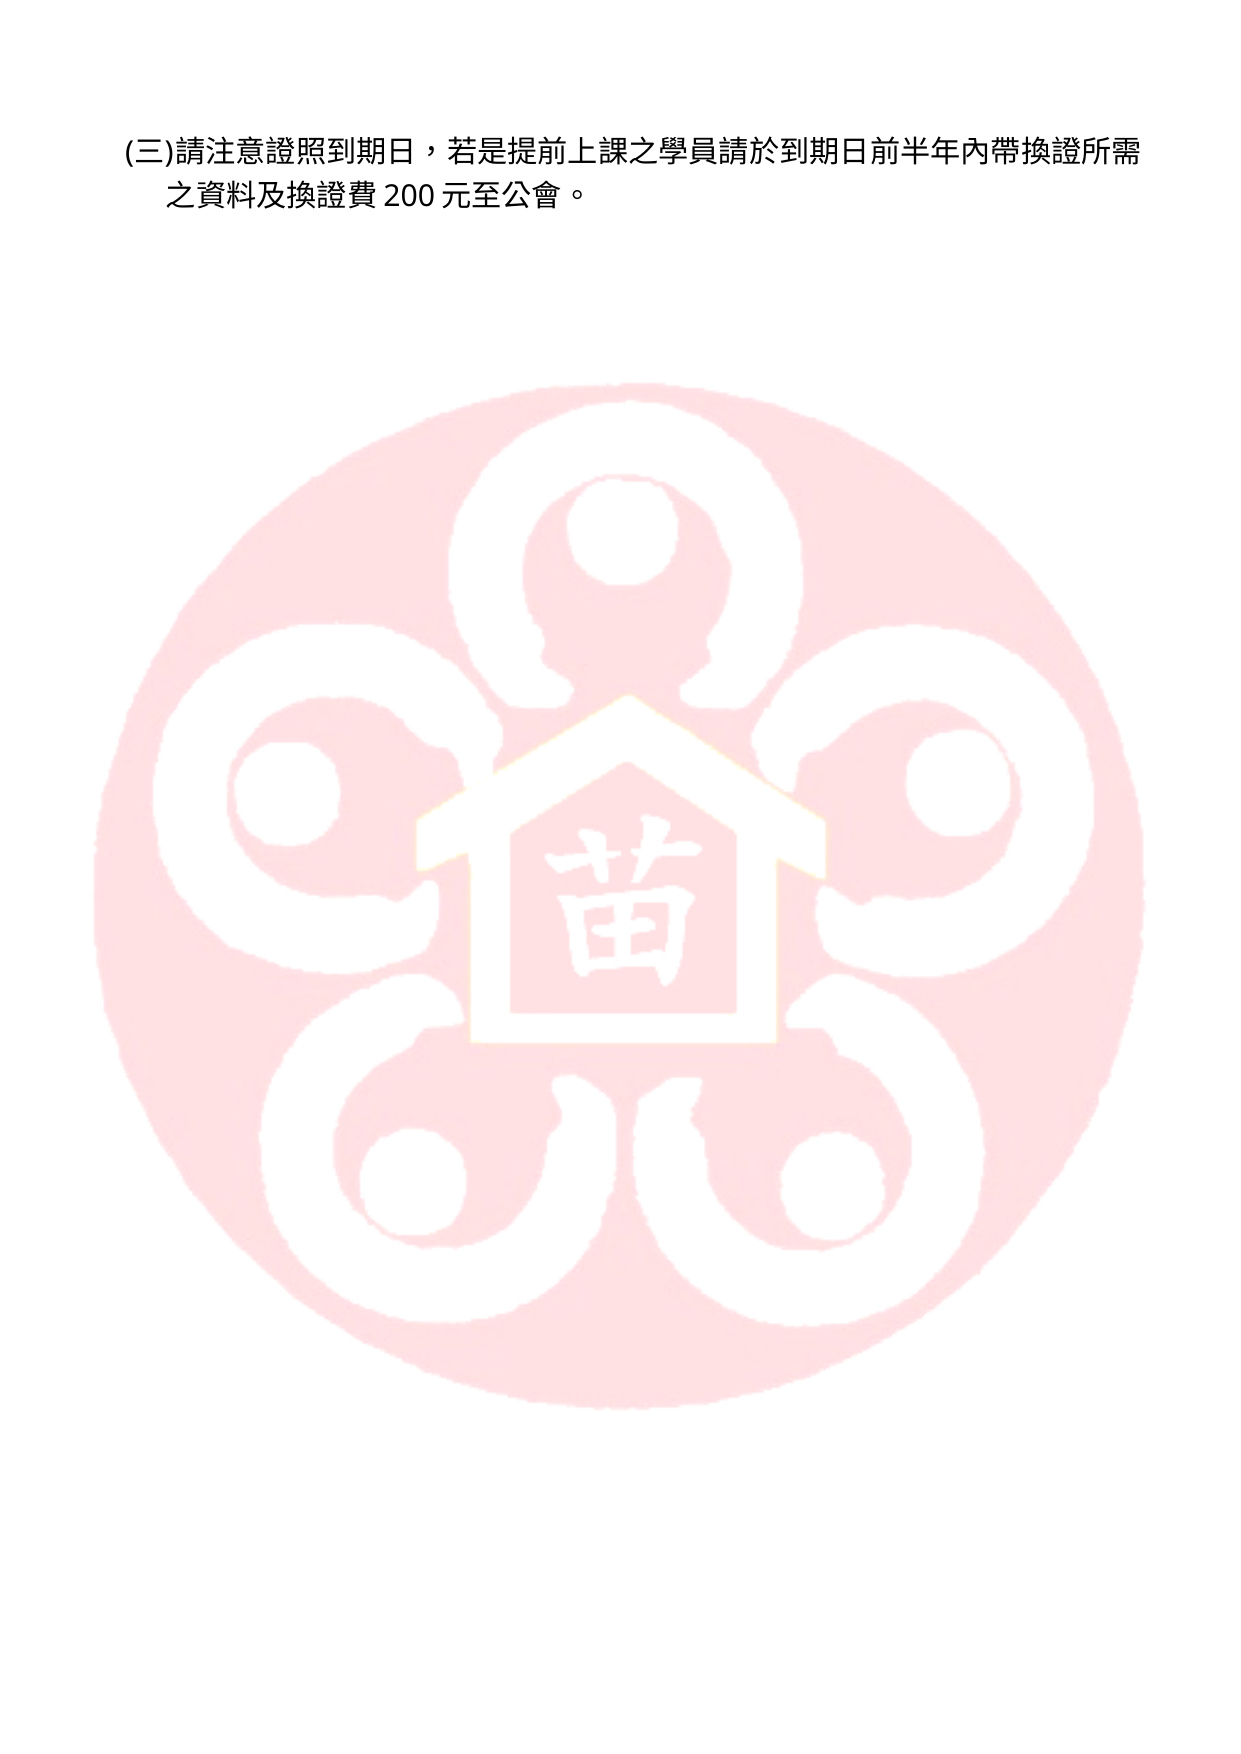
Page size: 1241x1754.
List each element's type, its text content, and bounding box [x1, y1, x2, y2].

list 請注意證照到期日，若是提前上課之學員請於到期日前半年內帶換證所需之資料及換證費200元至公會。 [125, 128, 1165, 215]
